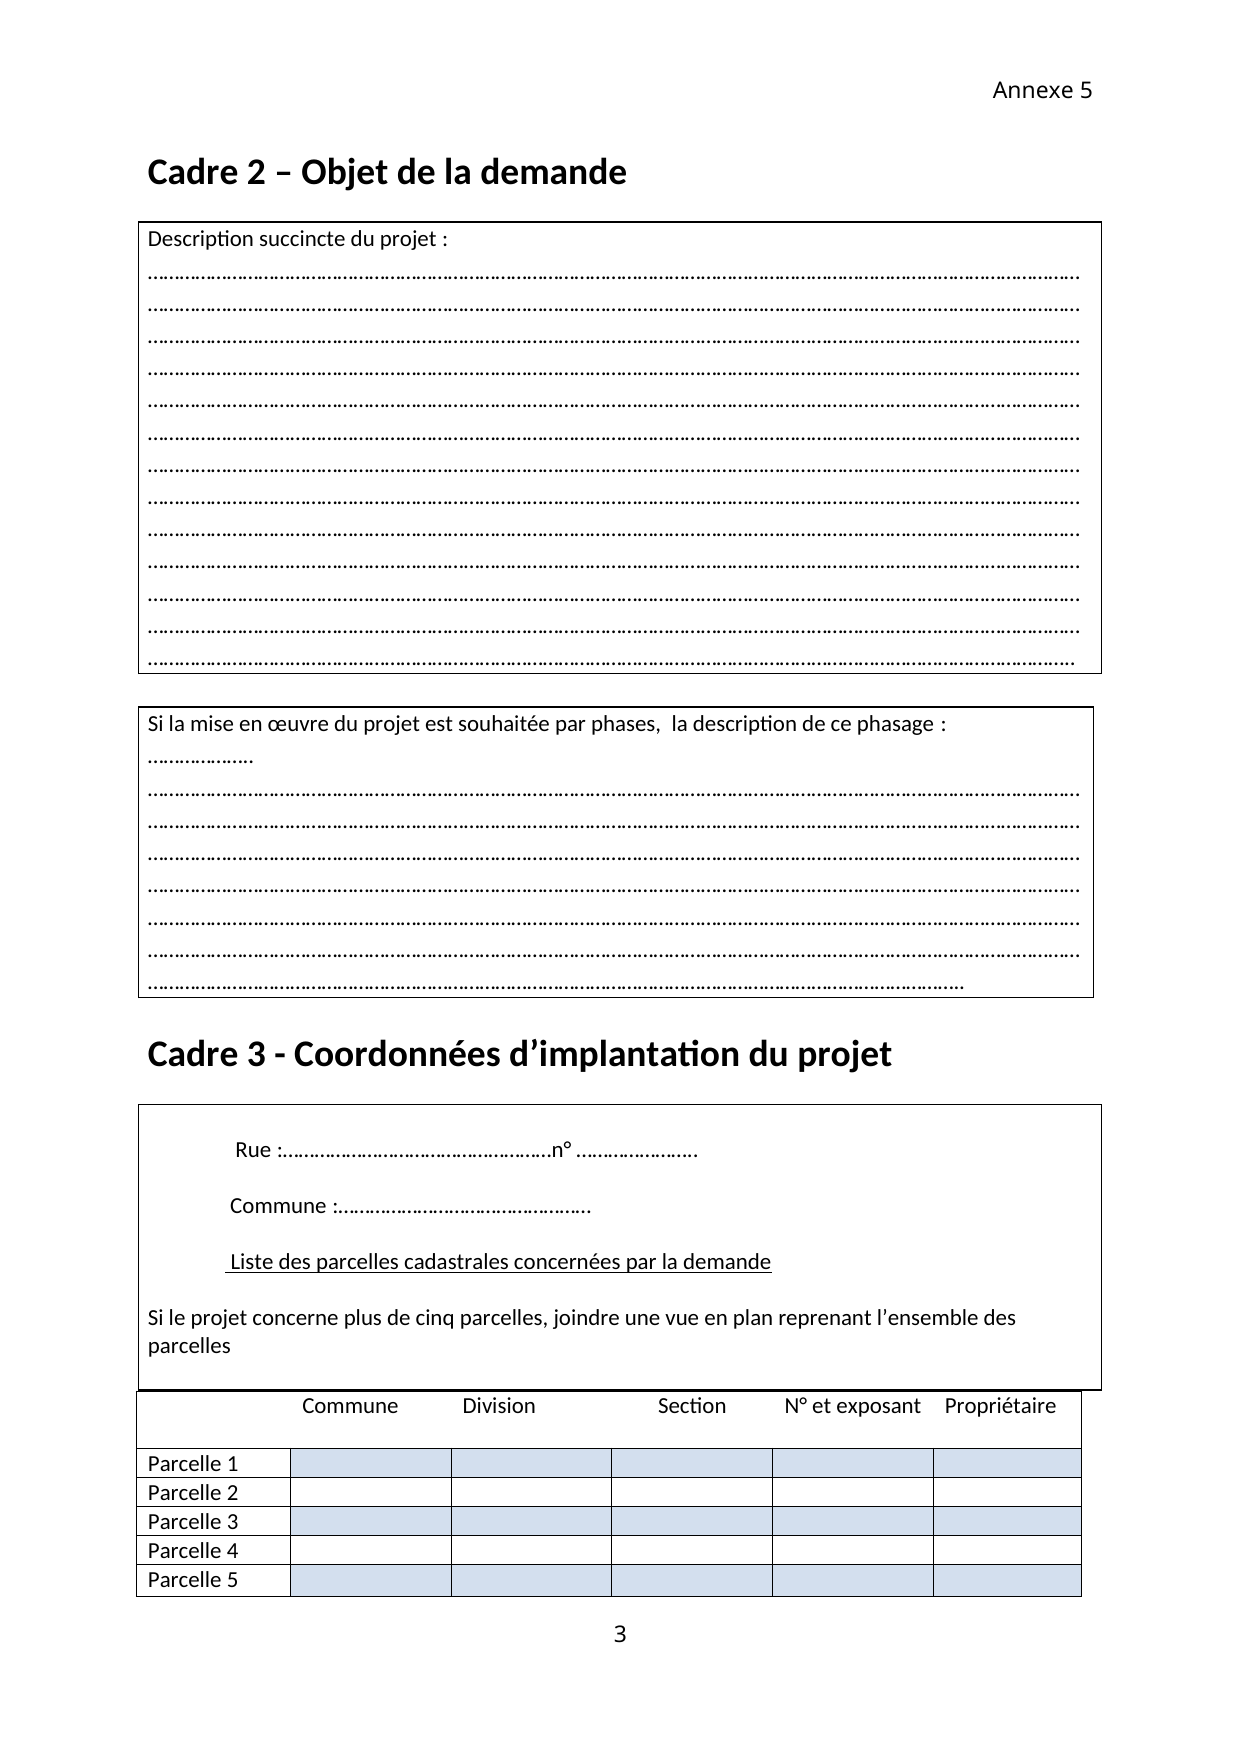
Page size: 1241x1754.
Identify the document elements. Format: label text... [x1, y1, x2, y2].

table_cell Parcelle 2 [137, 1478, 290, 1506]
table_cell [291, 1507, 451, 1535]
text Description succincte du projet : [139, 223, 1101, 253]
table_cell [773, 1478, 933, 1506]
table_cell [773, 1507, 933, 1535]
text ………………..……………………………………………………………………………………………………………………………………………………………………………………………………………………………………………………………………………………………………………………………………………………………………………………………………………………………………………………………………………………………………………………………………………………………………………………………………………………………………………………………………………………………………………………………………………………………………………………………………………………………………………………………………………………………………………………………………………………………………………………………………………………………………………………………………………………………………………………….. [139, 738, 1093, 997]
text Si la mise en œuvre du projet est souhaitée par phases, la description de ce phasage : [139, 708, 1093, 737]
table_cell [934, 1565, 1081, 1596]
text Cadre 2 – Objet de la demande [148, 148, 1093, 193]
table_cell Parcelle 3 [137, 1507, 290, 1535]
table_cell Parcelle 5 [137, 1565, 290, 1596]
table_cell [452, 1478, 611, 1506]
table_cell [934, 1536, 1081, 1564]
table_cell [291, 1478, 451, 1506]
table_cell [452, 1449, 611, 1477]
table_cell [291, 1536, 451, 1564]
text Cadre 3 - Coordonnées d’implantation du projet [148, 1030, 1093, 1076]
table_cell Parcelle 1 [137, 1449, 290, 1477]
table_header [137, 1392, 291, 1448]
table_cell [773, 1536, 933, 1564]
table_cell [291, 1565, 451, 1596]
table_cell [612, 1507, 772, 1535]
table_header Propriétaire [933, 1392, 1081, 1448]
table_cell [773, 1449, 933, 1477]
table_cell [291, 1449, 451, 1477]
text Rue :……………………………………………n° ………………….. [148, 1135, 1093, 1163]
table_header Commune [291, 1392, 451, 1448]
table_cell [612, 1565, 772, 1596]
table_cell [452, 1507, 611, 1535]
table_cell [934, 1449, 1081, 1477]
table_header Section [612, 1392, 772, 1448]
table_cell Parcelle 4 [137, 1536, 290, 1564]
table_cell [612, 1449, 772, 1477]
table_cell [934, 1507, 1081, 1535]
table_header N° et exposant [773, 1392, 933, 1448]
table_cell [773, 1565, 933, 1596]
text ………………………………………………………………………………………………………………………………………………………………………………………………………………………………………………………………………………………………………………………………………………………………………………………………………………………………………………………………………………………………………………………………………………………………………………………………………………………………………………………………………………………………………………………………………………………………………………………………………………………………………………………………………………………………………………………………………………………………………………………………………………………………………………………………………………………………………………………………………………………………………………………………………………………………………………………………………………………………………………………………………………………………………………………………………………………………………………………………………………………………………………………………………………………………………………………………………………………………………………………………………………………………………………………………………………………………………………………………………………………………………………………………………………………………………………………………………………………………………………………………………………………………………………………………………………………………………………………….. [139, 254, 1101, 673]
text Commune :………………………………………… [148, 1191, 1093, 1219]
table_cell [612, 1536, 772, 1564]
table_cell [612, 1478, 772, 1506]
table_cell [452, 1536, 611, 1564]
table_header Division [451, 1392, 612, 1448]
table_cell [452, 1565, 611, 1596]
table_cell [934, 1478, 1081, 1506]
text Si le projet concerne plus de cinq parcelles, joindre une vue en plan reprenant l’ensemble des parcelles [148, 1303, 1093, 1359]
text Liste des parcelles cadastrales concernées par la demande [148, 1247, 1093, 1275]
